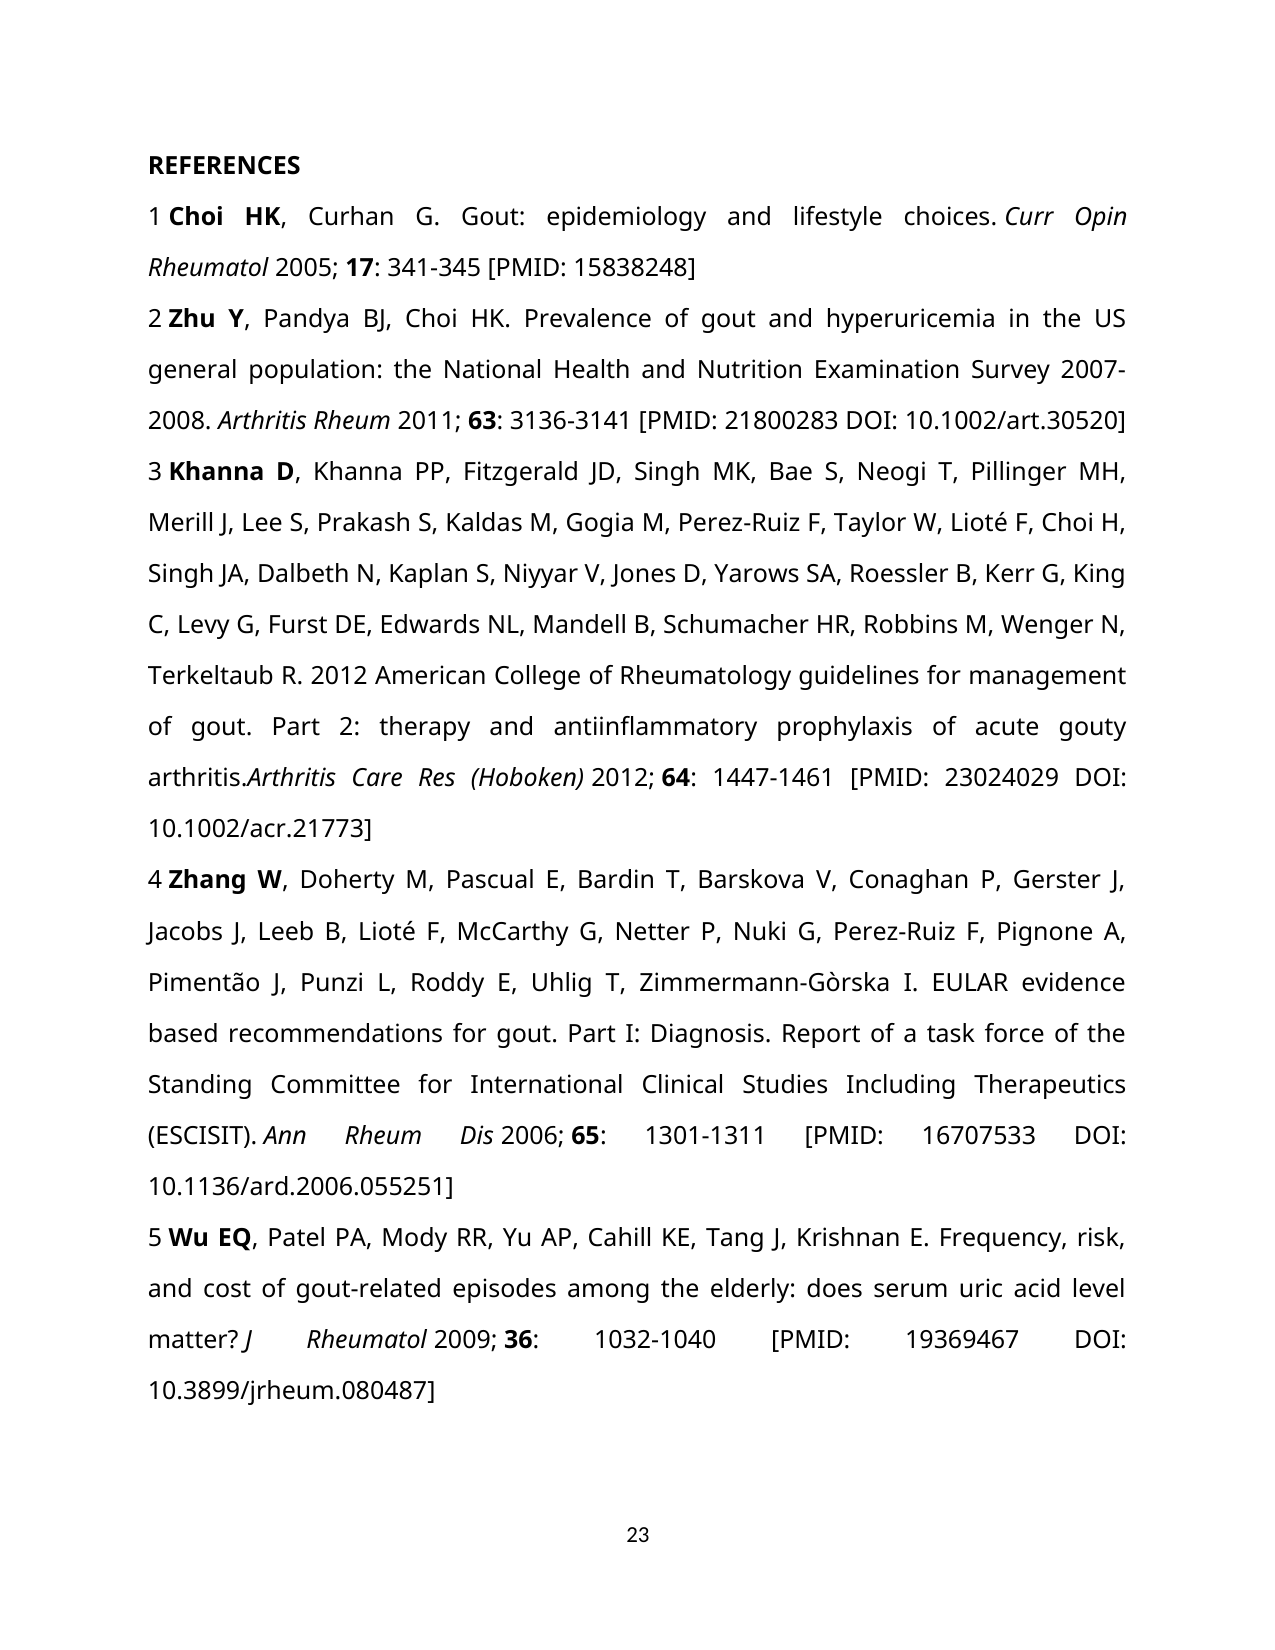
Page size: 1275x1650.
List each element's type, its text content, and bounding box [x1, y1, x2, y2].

text 2 Zhu Y, Pandya BJ, Choi HK. Prevalence of gout and hyperuricemia in the US general population: the National Health and Nutrition Examination Survey 2007-2008. Arthritis Rheum 2011; 63: 3136-3141 [PMID: 21800283 DOI: 10.1002/art.30520] [148, 301, 1127, 437]
text 4 Zhang W, Doherty M, Pascual E, Bardin T, Barskova V, Conaghan P, Gerster J, Jacobs J, Leeb B, Lioté F, McCarthy G, Netter P, Nuki G, Perez-Ruiz F, Pignone A, Pimentão J, Punzi L, Roddy E, Uhlig T, Zimmermann-Gòrska I. EULAR evidence based recommendations for gout. Part I: Diagnosis. Report of a task force of the Standing Committee for International Clinical Studies Including Therapeutics (ESCISIT). Ann Rheum Dis 2006; 65: 1301-1311 [PMID: 16707533 DOI: 10.1136/ard.2006.055251] [148, 862, 1127, 1202]
text 3 Khanna D, Khanna PP, Fitzgerald JD, Singh MK, Bae S, Neogi T, Pillinger MH, Merill J, Lee S, Prakash S, Kaldas M, Gogia M, Perez-Ruiz F, Taylor W, Lioté F, Choi H, Singh JA, Dalbeth N, Kaplan S, Niyyar V, Jones D, Yarows SA, Roessler B, Kerr G, King C, Levy G, Furst DE, Edwards NL, Mandell B, Schumacher HR, Robbins M, Wenger N, Terkeltaub R. 2012 American College of Rheumatology guidelines for management of gout. Part 2: therapy and antiinflammatory prophylaxis of acute gouty arthritis.Arthritis Care Res (Hoboken) 2012; 64: 1447-1461 [PMID: 23024029 DOI: 10.1002/acr.21773] [148, 454, 1127, 845]
text 5 Wu EQ, Patel PA, Mody RR, Yu AP, Cahill KE, Tang J, Krishnan E. Frequency, risk, and cost of gout-related episodes among the elderly: does serum uric acid level matter? J Rheumatol 2009; 36: 1032-1040 [PMID: 19369467 DOI: 10.3899/jrheum.080487] [148, 1219, 1127, 1407]
text 1 Choi HK, Curhan G. Gout: epidemiology and lifestyle choices. Curr Opin Rheumatol 2005; 17: 341-345 [PMID: 15838248] [148, 199, 1127, 284]
text REFERENCES [148, 148, 1127, 182]
